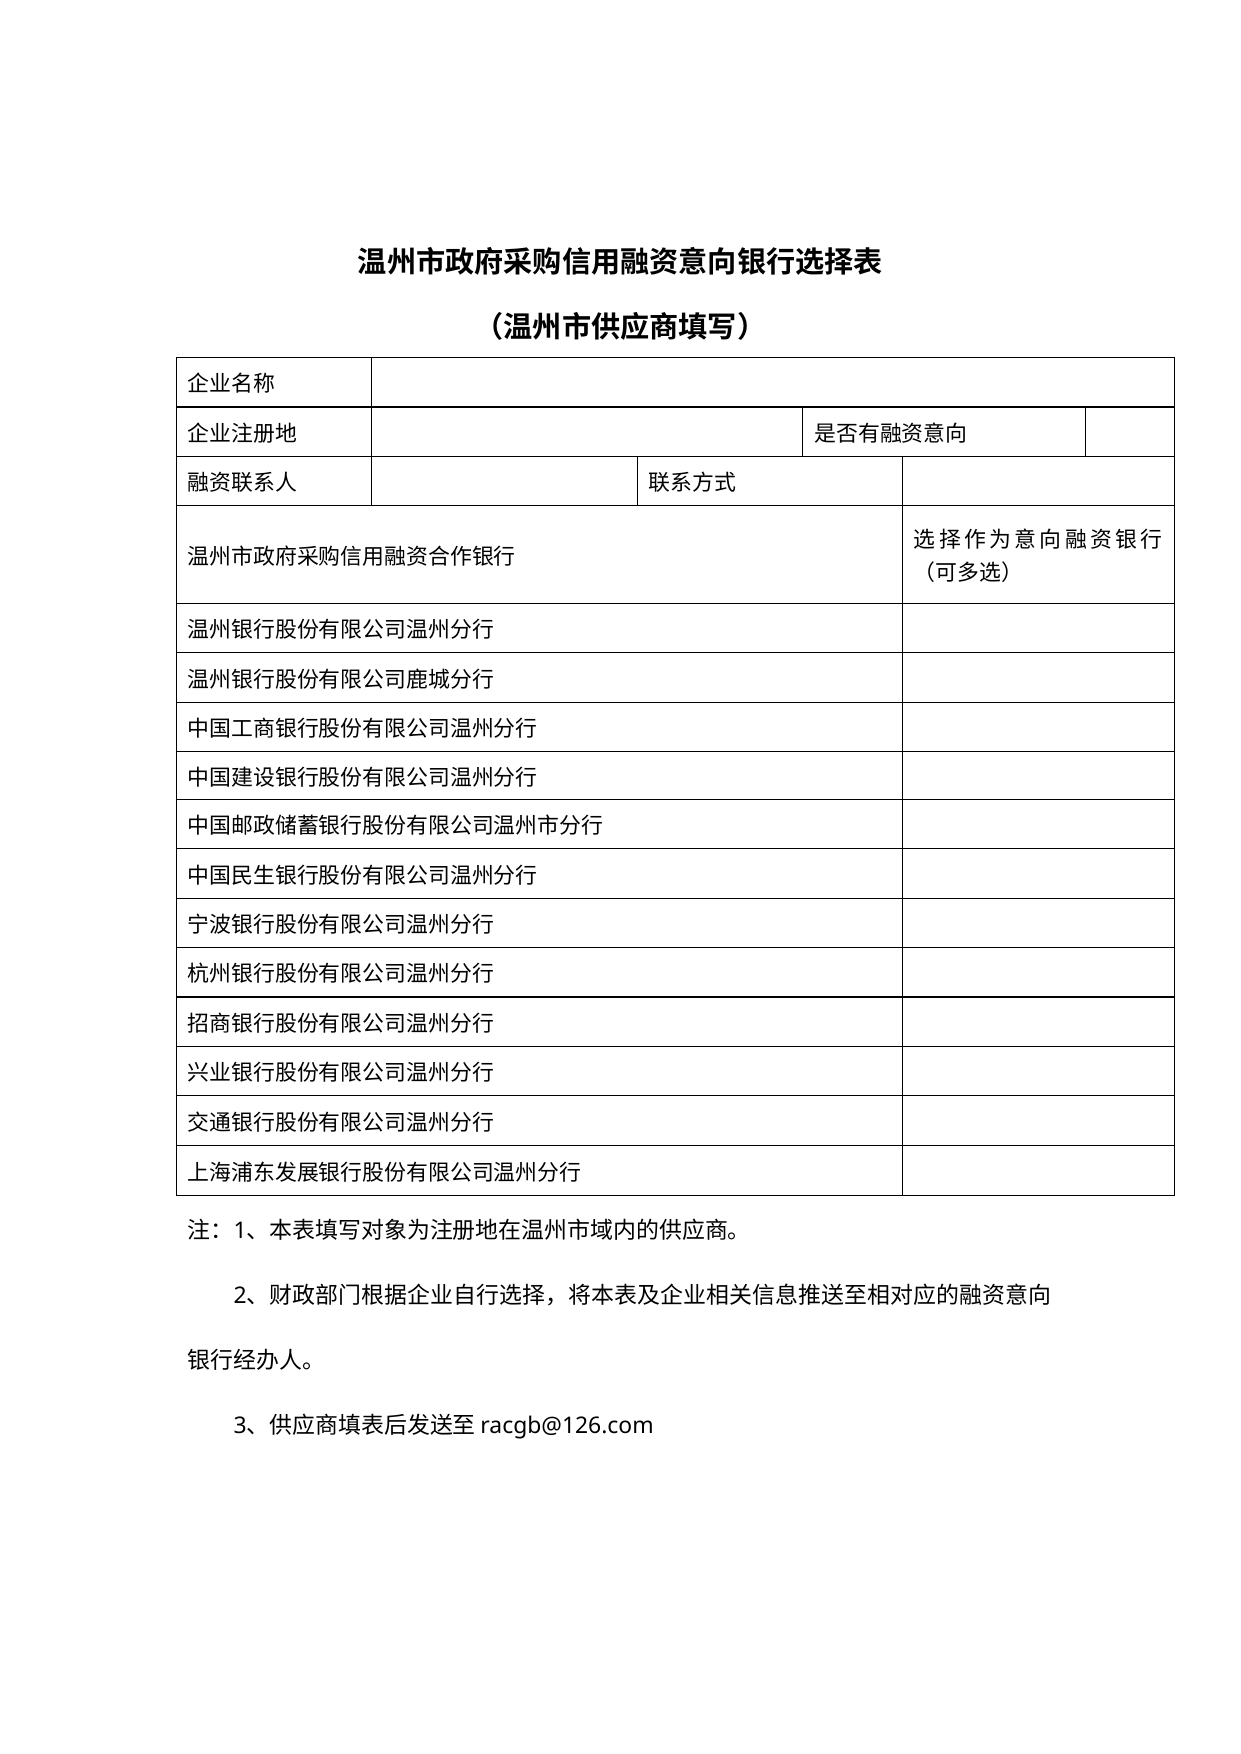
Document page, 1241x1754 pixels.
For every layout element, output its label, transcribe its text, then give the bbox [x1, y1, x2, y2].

table_cell 招商银行股份有限公司温州分行 [177, 998, 902, 1046]
text （温州市供应商填写） [187, 292, 1053, 357]
table_cell 交通银行股份有限公司温州分行 [177, 1096, 902, 1144]
table_cell [372, 457, 637, 505]
table_header 企业名称 [177, 358, 371, 406]
table_cell 温州市政府采购信用融资合作银行 [177, 506, 902, 603]
table_cell 兴业银行股份有限公司温州分行 [177, 1047, 902, 1095]
table_cell 中国工商银行股份有限公司温州分行 [177, 703, 902, 751]
table_cell 企业注册地 [177, 408, 371, 456]
table_cell [903, 899, 1174, 947]
text 温州市政府采购信用融资意向银行选择表 [187, 227, 1053, 292]
table_cell [903, 1047, 1174, 1095]
table_cell [903, 998, 1174, 1046]
table_cell 中国建设银行股份有限公司温州分行 [177, 752, 902, 799]
table_cell 选择作为意向融资银行（可多选） [903, 506, 1174, 603]
table_cell 杭州银行股份有限公司温州分行 [177, 948, 902, 996]
table_cell 中国民生银行股份有限公司温州分行 [177, 849, 902, 898]
list 供应商填表后发送至racgb@126.com [187, 1391, 1053, 1456]
table_header [372, 358, 1174, 406]
table_cell [903, 457, 1174, 505]
table_cell 联系方式 [638, 457, 902, 505]
table_cell [903, 849, 1174, 898]
table_cell 温州银行股份有限公司鹿城分行 [177, 653, 902, 702]
table_cell [903, 752, 1174, 799]
table_cell [1086, 408, 1174, 456]
table_cell 上海浦东发展银行股份有限公司温州分行 [177, 1146, 902, 1195]
table_cell [903, 948, 1174, 996]
table_cell 宁波银行股份有限公司温州分行 [177, 899, 902, 947]
table_cell 温州银行股份有限公司温州分行 [177, 604, 902, 652]
table_cell 融资联系人 [177, 457, 371, 505]
table_cell [372, 408, 802, 456]
table_cell [903, 1146, 1174, 1195]
table_cell 是否有融资意向 [803, 408, 1085, 456]
table_cell [903, 604, 1174, 652]
table_cell [903, 653, 1174, 702]
table_cell [903, 800, 1174, 848]
table_cell [903, 1096, 1174, 1144]
text 注：1、本表填写对象为注册地在温州市域内的供应商。 [187, 1196, 1053, 1261]
table_cell 中国邮政储蓄银行股份有限公司温州市分行 [177, 800, 902, 848]
list 财政部门根据企业自行选择，将本表及企业相关信息推送至相对应的融资意向银行经办人。 [187, 1261, 1053, 1391]
table_cell [903, 703, 1174, 751]
